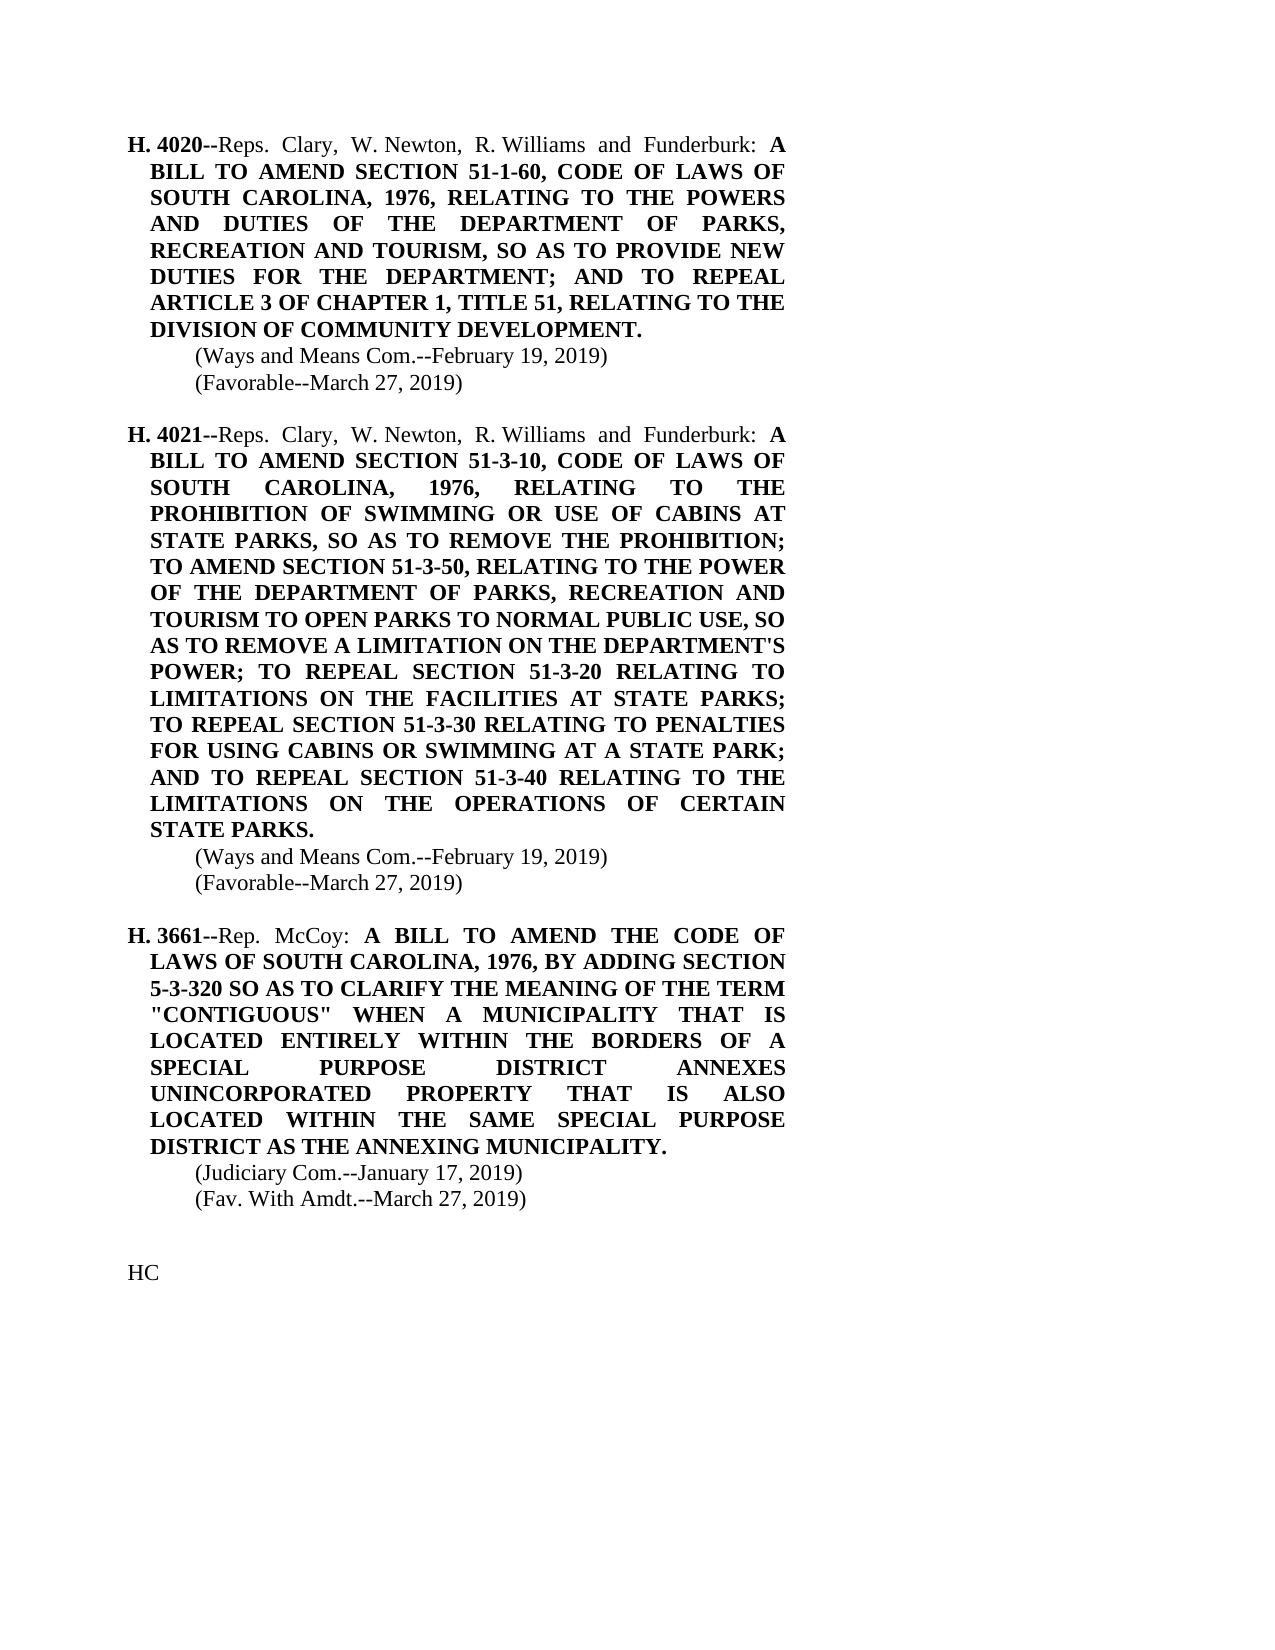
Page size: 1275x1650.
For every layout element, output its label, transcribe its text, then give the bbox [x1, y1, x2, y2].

text (Judiciary Com.--January 17, 2019) [195, 1159, 786, 1186]
text H. 3661--Rep. McCoy: A BILL TO AMEND THE CODE OF LAWS OF SOUTH CAROLINA, 1976, BY ADDING SECTION 5-3-320 SO AS TO CLARIFY THE MEANING OF THE TERM "CONTIGUOUS" WHEN A MUNICIPALITY THAT IS LOCATED ENTIRELY WITHIN THE BORDERS OF A SPECIAL PURPOSE DISTRICT ANNEXES UNINCORPORATED PROPERTY THAT IS ALSO LOCATED WITHIN THE SAME SPECIAL PURPOSE DISTRICT AS THE ANNEXING MUNICIPALITY. [127, 922, 786, 1159]
text (Ways and Means Com.--February 19, 2019) [195, 342, 786, 368]
text (Favorable--March 27, 2019) [195, 368, 786, 395]
text H. 4021--Reps. Clary, W. Newton, R. Williams and Funderburk: A BILL TO AMEND SECTION 51-3-10, CODE OF LAWS OF SOUTH CAROLINA, 1976, RELATING TO THE PROHIBITION OF SWIMMING OR USE OF CABINS AT STATE PARKS, SO AS TO REMOVE THE PROHIBITION; TO AMEND SECTION 51-3-50, RELATING TO THE POWER OF THE DEPARTMENT OF PARKS, RECREATION AND TOURISM TO OPEN PARKS TO NORMAL PUBLIC USE, SO AS TO REMOVE A LIMITATION ON THE DEPARTMENT'S POWER; TO REPEAL SECTION 51-3-20 RELATING TO LIMITATIONS ON THE FACILITIES AT STATE PARKS; TO REPEAL SECTION 51-3-30 RELATING TO PENALTIES FOR USING CABINS OR SWIMMING AT A STATE PARK; AND TO REPEAL SECTION 51-3-40 RELATING TO THE LIMITATIONS ON THE OPERATIONS OF CERTAIN STATE PARKS. [127, 421, 786, 843]
text H. 4020--Reps. Clary, W. Newton, R. Williams and Funderburk: A BILL TO AMEND SECTION 51-1-60, CODE OF LAWS OF SOUTH CAROLINA, 1976, RELATING TO THE POWERS AND DUTIES OF THE DEPARTMENT OF PARKS, RECREATION AND TOURISM, SO AS TO PROVIDE NEW DUTIES FOR THE DEPARTMENT; AND TO REPEAL ARTICLE 3 OF CHAPTER 1, TITLE 51, RELATING TO THE DIVISION OF COMMUNITY DEVELOPMENT. [127, 131, 786, 342]
text (Favorable--March 27, 2019) [195, 869, 786, 896]
text (Fav. With Amdt.--March 27, 2019) [195, 1186, 786, 1212]
text (Ways and Means Com.--February 19, 2019) [195, 843, 786, 869]
